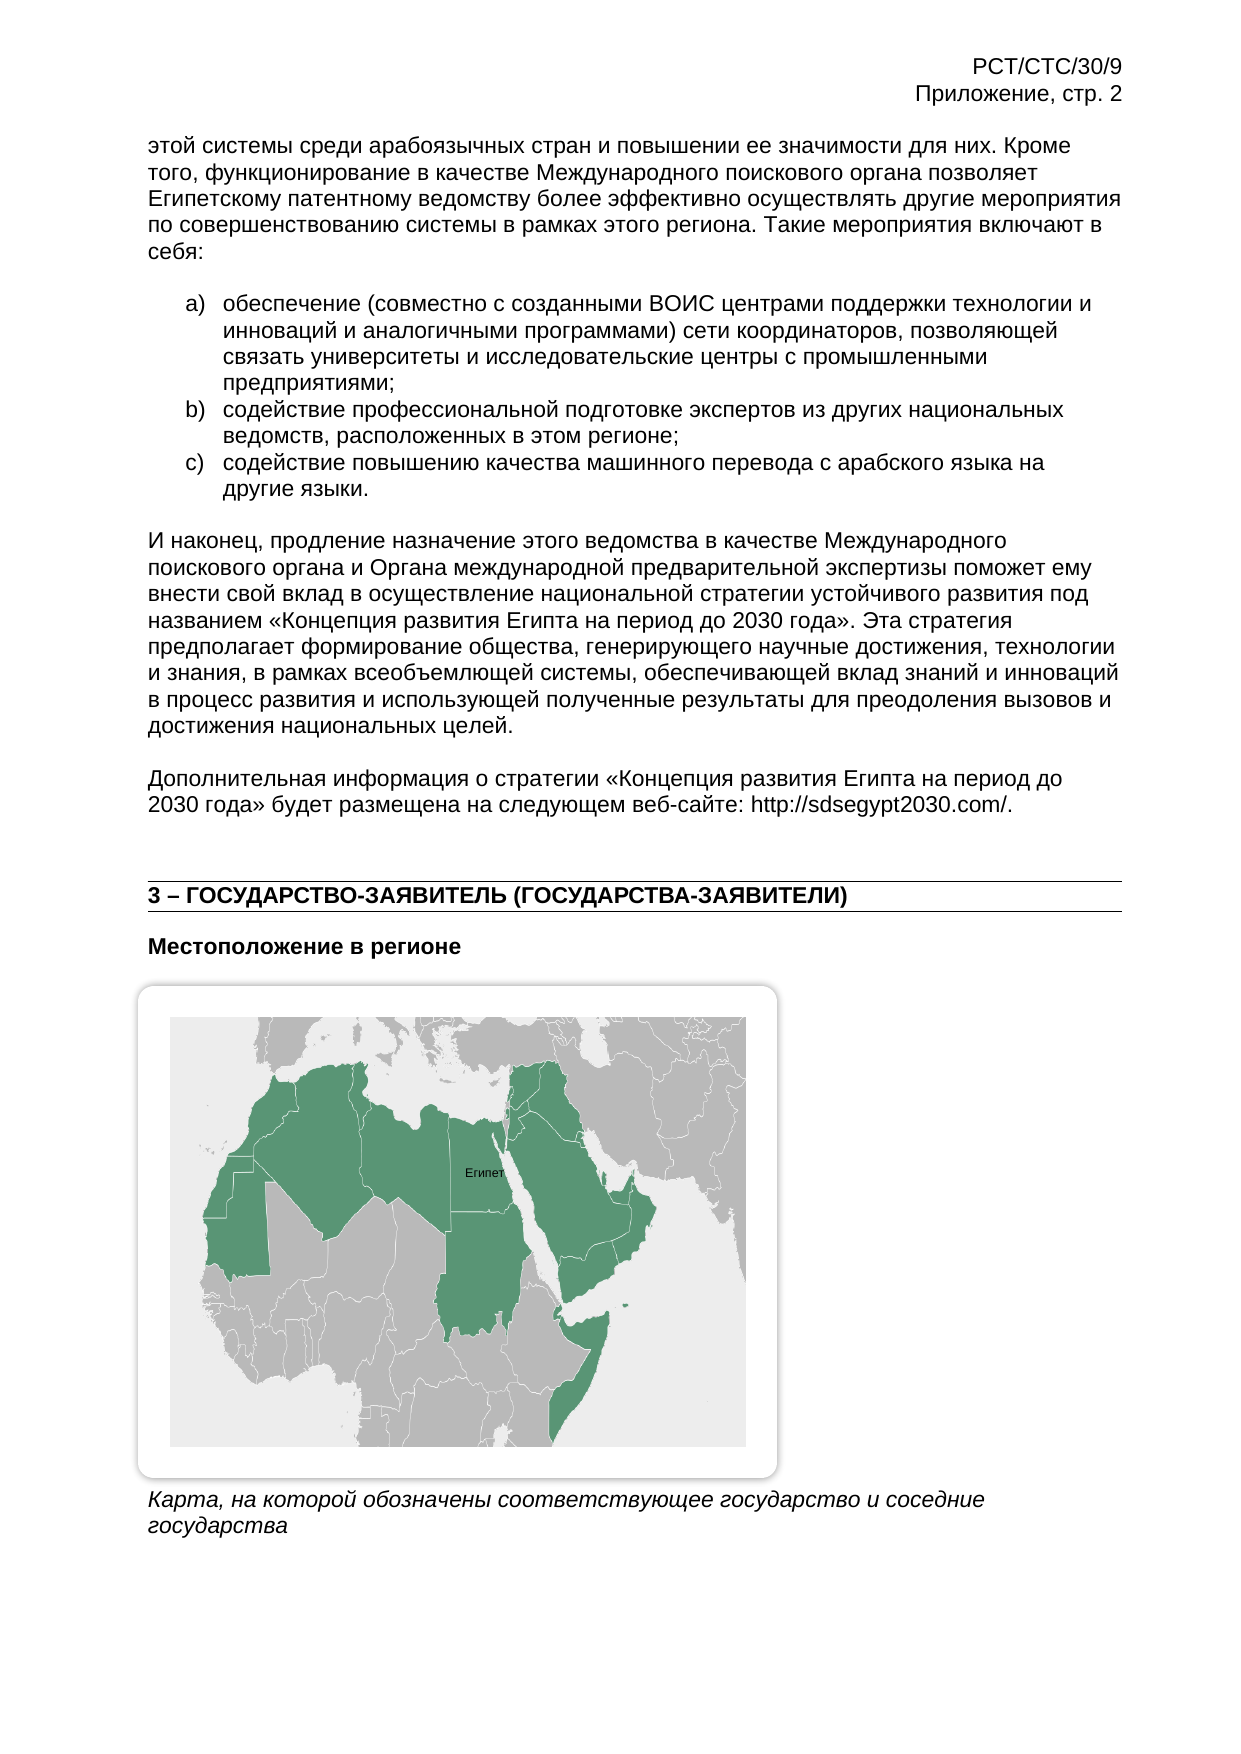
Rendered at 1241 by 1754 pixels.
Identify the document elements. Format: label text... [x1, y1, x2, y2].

text Дополнительная информация о стратегии «Концепция развития Египта на период до 2030 года» будет размещена на следующем веб-сайте: http://sdsegypt2030.com/. [148, 765, 1122, 817]
picture [170, 1017, 746, 1447]
text Местоположение в регионе [148, 933, 1122, 959]
list содействие повышению качества машинного перевода с арабского языка на другие языки. [185, 448, 1122, 501]
text Карта, на которой обозначены соответствующее государство и соседние государства [148, 1486, 1122, 1539]
subtitle 3 – государство-ЗАЯВИТЕЛЬ (государства-ЗАЯВИТЕЛИ) [148, 882, 1122, 911]
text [148, 132, 1122, 264]
text И наконец, продление назначение этого ведомства в качестве Международного поискового органа и Органа международной предварительной экспертизы поможет ему внести свой вклад в осуществление национальной стратегии устойчивого развития под названием «Концепция развития Египта на период до 2030 года». Эта стратегия предполагает формирование общества, генерирующего научные достижения, технологии и знания, в рамках всеобъемлющей системы, обеспечивающей вклад знаний и инноваций в процесс развития и использующей полученные результаты для преодоления вызовов и достижения национальных целей. [148, 527, 1122, 738]
list обеспечение (совместно с созданными ВОИС центрами поддержки технологии и инноваций и аналогичными программами) сети координаторов, позволяющей связать университеты и исследовательские центры с промышленными предприятиями; [185, 290, 1122, 396]
list содействие профессиональной подготовке экспертов из других национальных ведомств, расположенных в этом регионе; [185, 396, 1122, 448]
